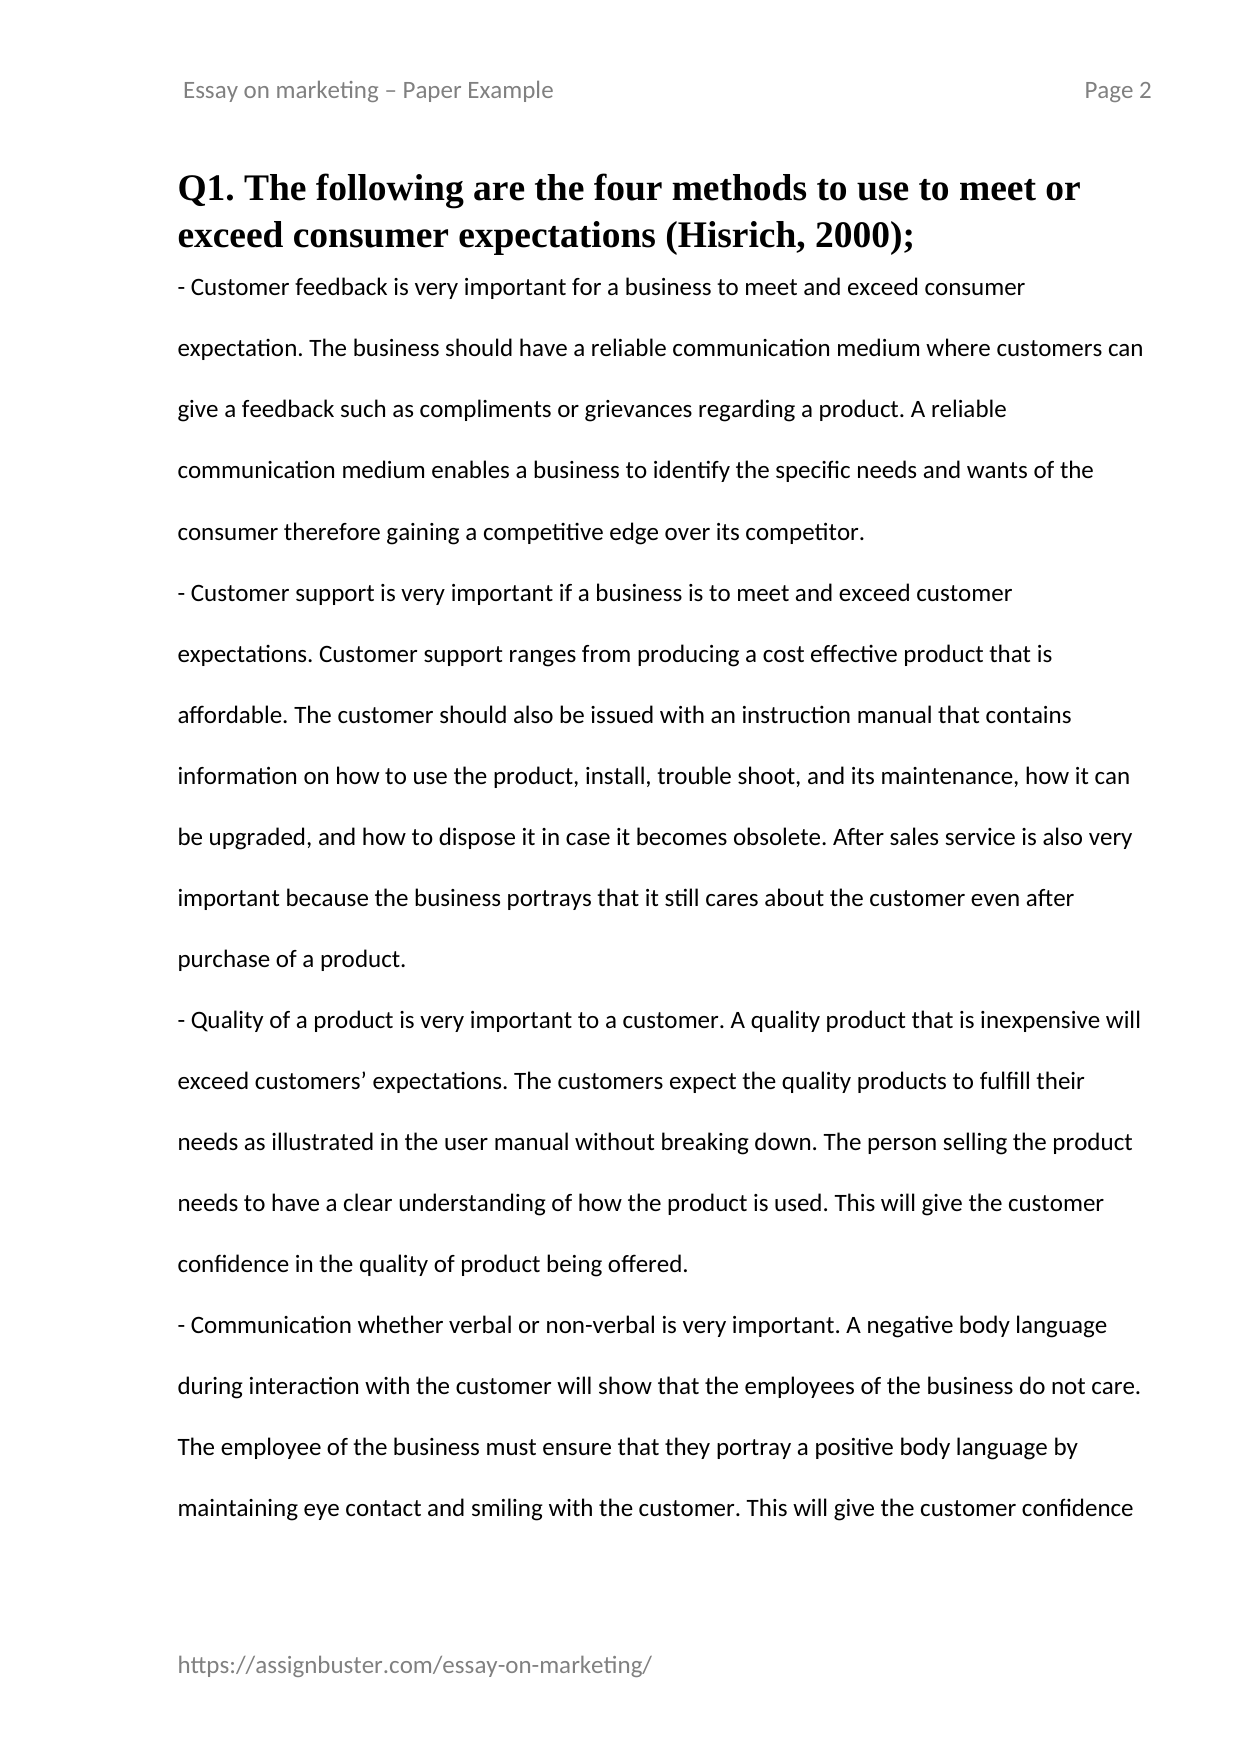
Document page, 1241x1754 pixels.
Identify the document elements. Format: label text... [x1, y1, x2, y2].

subtitle Q1. The following are the four methods to use to meet or exceed consumer expectations (Hisrich, 2000); [177, 166, 1152, 256]
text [177, 271, 1152, 1523]
